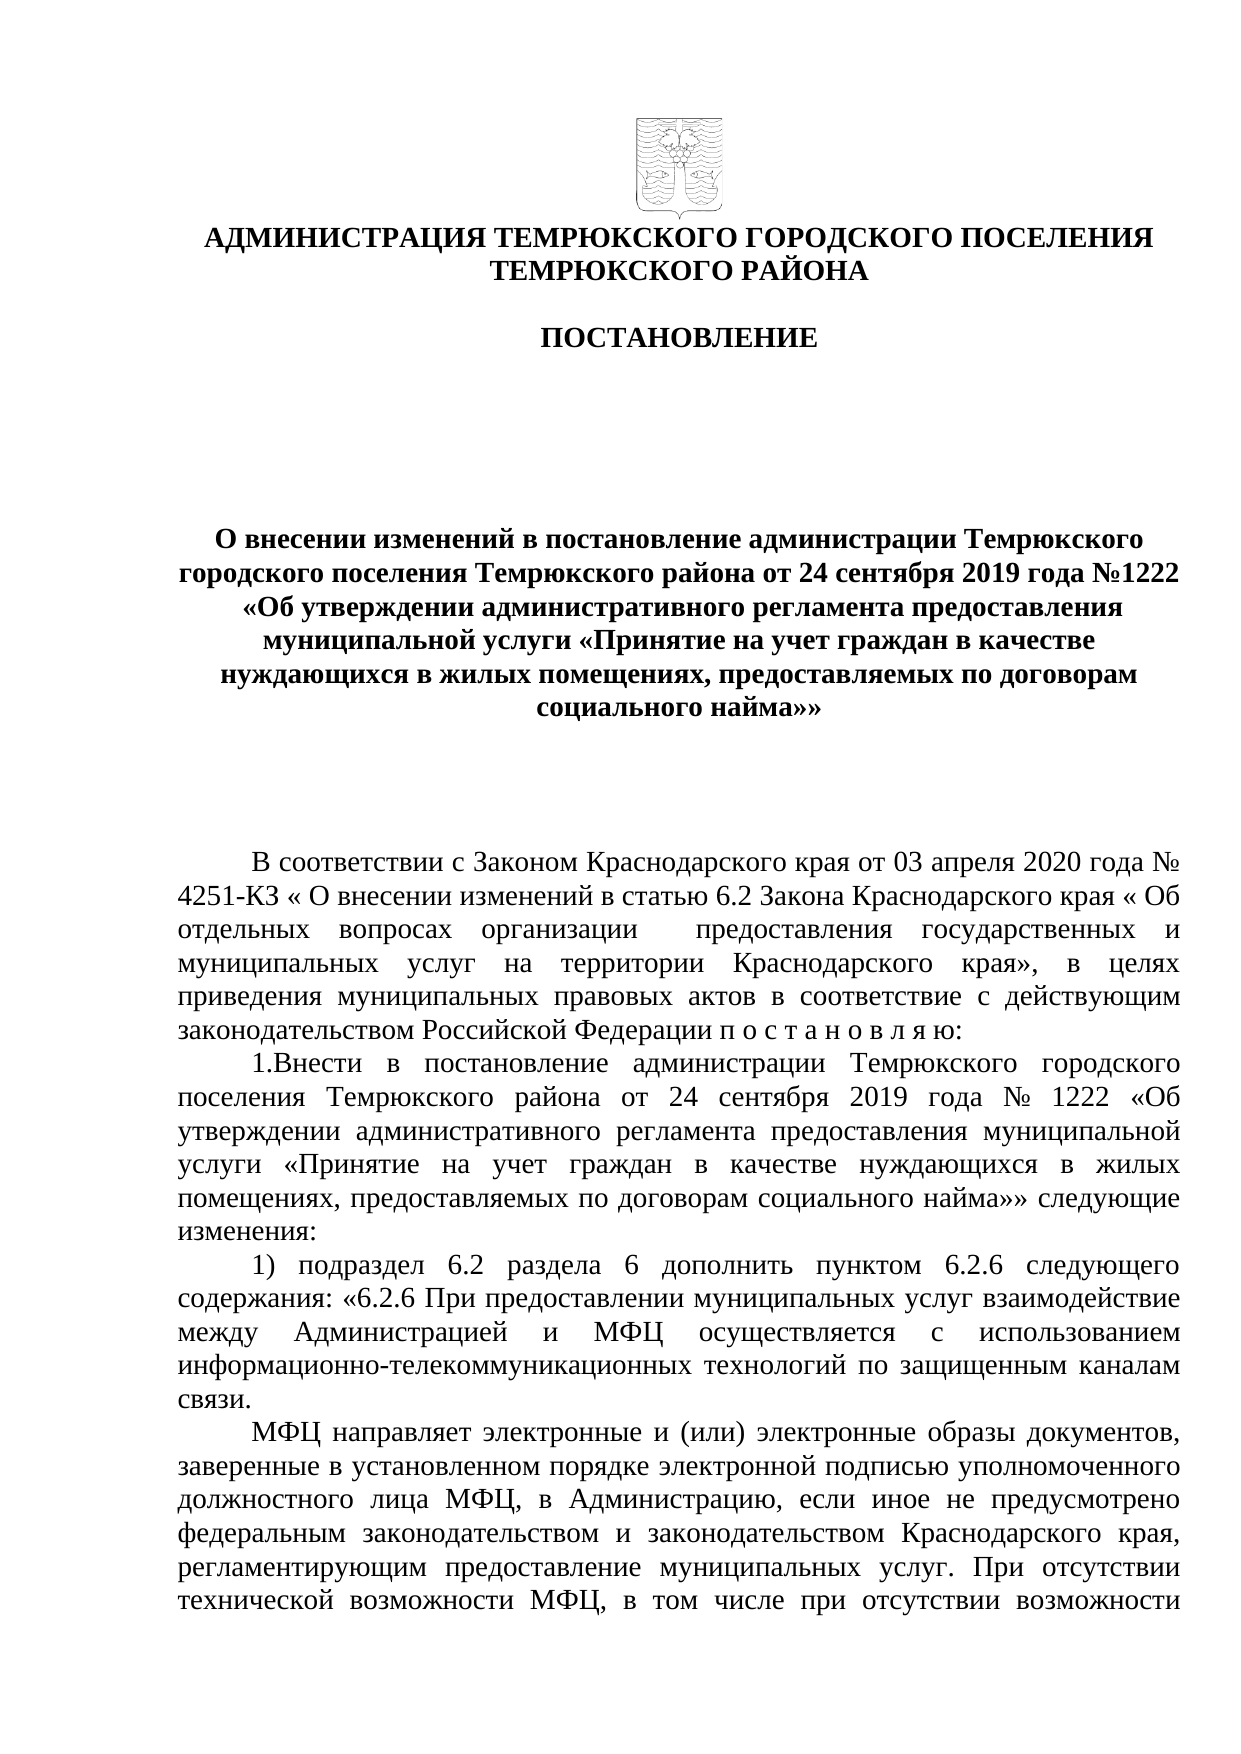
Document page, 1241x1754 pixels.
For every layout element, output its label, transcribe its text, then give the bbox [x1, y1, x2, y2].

text «Об утверждении административного регламента предоставления муниципальной услуги «Принятие на учет граждан в качестве нуждающихся в жилых помещениях, предоставляемых по договорам социального найма»» [177, 589, 1181, 723]
text ПОСТАНОВЛЕНИЕ [177, 320, 1181, 354]
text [177, 1414, 1181, 1616]
text В соответствии с Законом Краснодарского края от 03 апреля 2020 года № 4251-КЗ « О внесении изменений в статью 6.2 Закона Краснодарского края « Об отдельных вопросах организации предоставления государственных и муниципальных услуг на территории Краснодарского края», в целях приведения муниципальных правовых актов в соответствие с действующим законодательством Российской Федерации п о с т а н о в л я ю: [177, 844, 1181, 1046]
text ТЕМРЮКСКОГО РАЙОНА [177, 253, 1181, 287]
picture [636, 118, 723, 220]
text 1.Внести в постановление администрации Темрюкского городского поселения Темрюкского района от 24 сентября 2019 года № 1222 «Об утверждении административного регламента предоставления муниципальной услуги «Принятие на учет граждан в качестве нуждающихся в жилых помещениях, предоставляемых по договорам социального найма»» следующие изменения: [177, 1046, 1181, 1247]
text АДМИНИСТРАЦИЯ ТЕМРЮКСКОГО ГОРОДСКОГО ПОСЕЛЕНИЯ [177, 220, 1181, 253]
text 1) подраздел 6.2 раздела 6 дополнить пунктом 6.2.6 следующего содержания: «6.2.6 При предоставлении муниципальных услуг взаимодействие между Администрацией и МФЦ осуществляется с использованием информационно-телекоммуникационных технологий по защищенным каналам связи. [177, 1247, 1181, 1414]
text О внесении изменений в постановление администрации Темрюкского городского поселения Темрюкского района от 24 сентября 2019 года №1222 [177, 522, 1181, 589]
